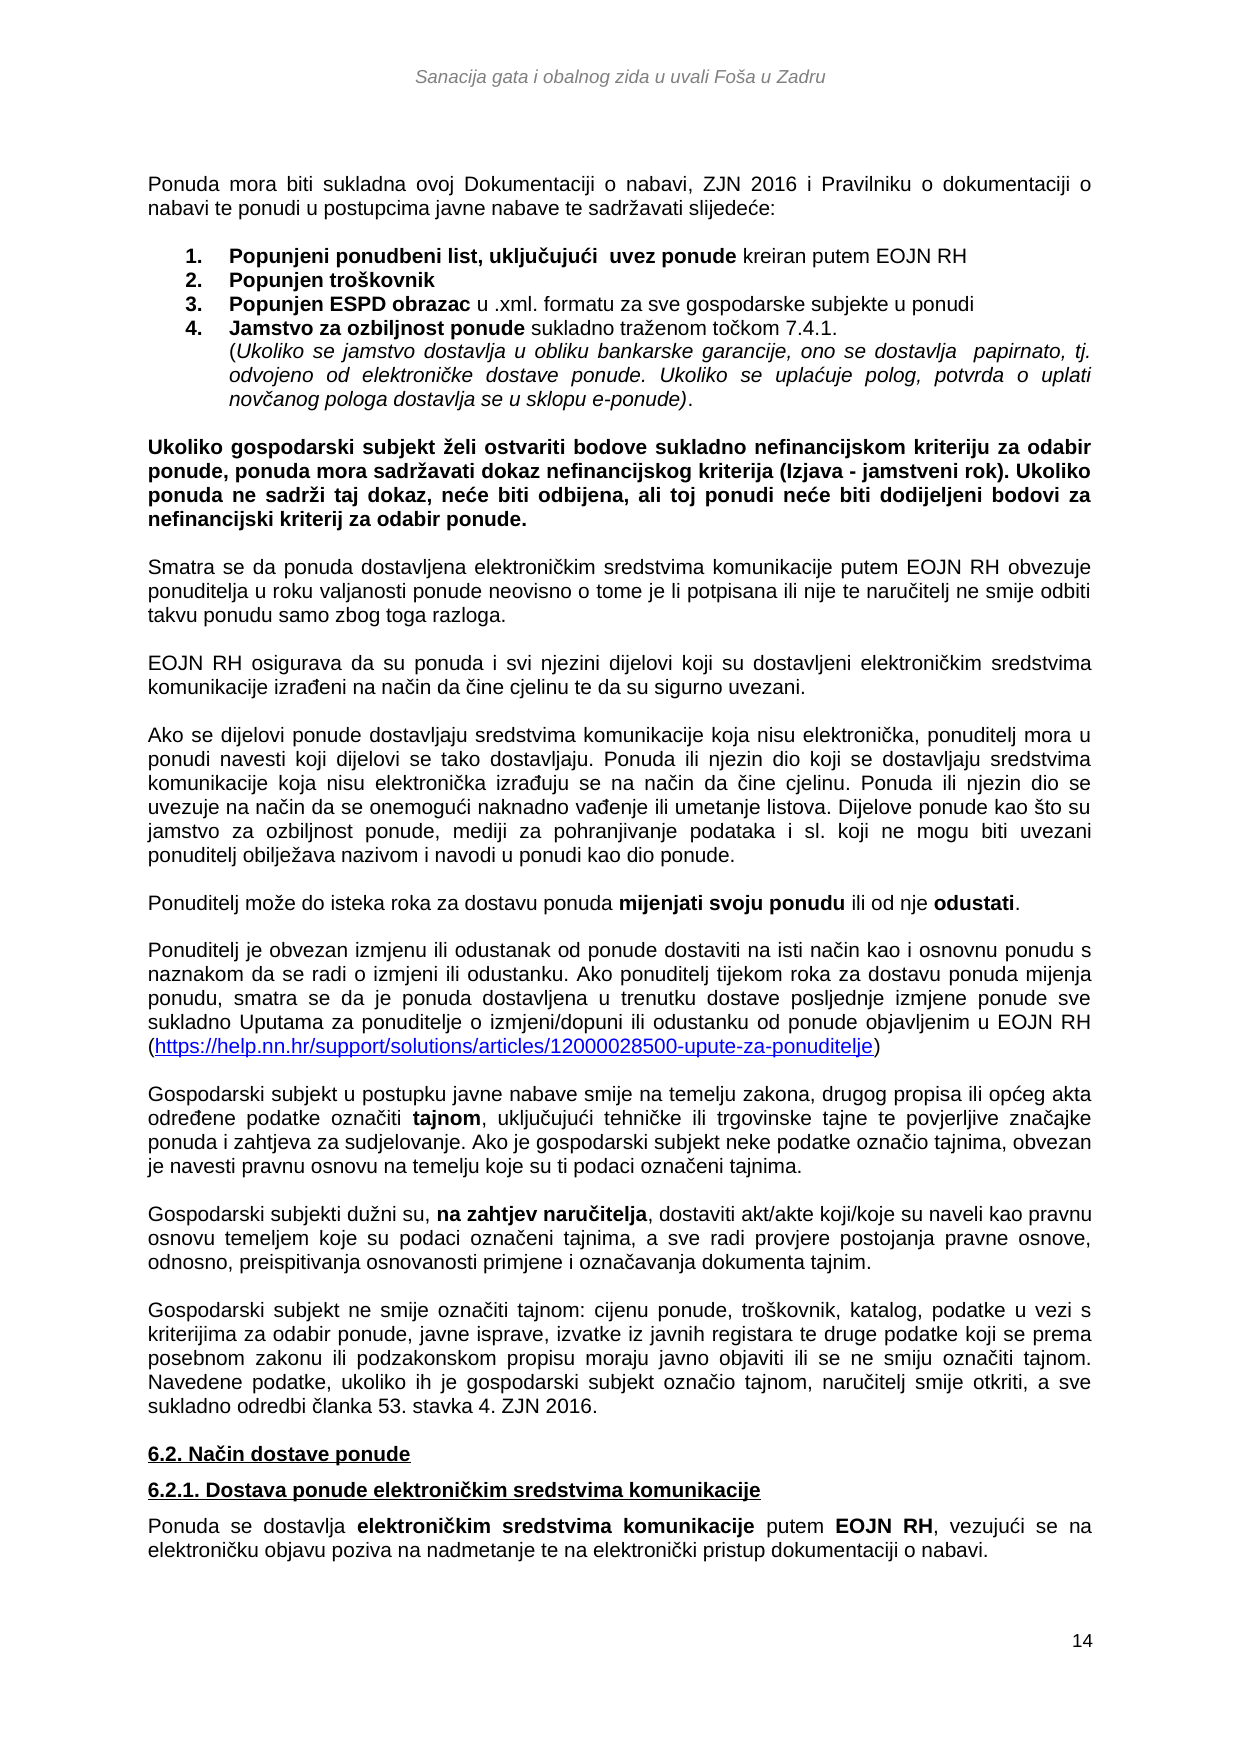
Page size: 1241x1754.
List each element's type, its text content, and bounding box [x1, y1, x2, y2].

text Gospodarski subjekt ne smije označiti tajnom: cijenu ponude, troškovnik, katalog, podatke u vezi s kriterijima za odabir ponude, javne isprave, izvatke iz javnih registara te druge podatke koji se prema posebnom zakonu ili podzakonskom propisu moraju javno objaviti ili se ne smiju označiti tajnom. Navedene podatke, ukoliko ih je gospodarski subjekt označio tajnom, naručitelj smije otkriti, a sve sukladno odredbi članka 53. stavka 4. ZJN 2016. [148, 1298, 1093, 1417]
text Ponuda mora biti sukladna ovoj Dokumentaciji o nabavi, ZJN 2016 i Pravilniku o dokumentaciji o nabavi te ponudi u postupcima javne nabave te sadržavati slijedeće: [148, 172, 1093, 219]
text Ako se dijelovi ponude dostavljaju sredstvima komunikacije koja nisu elektronička, ponuditelj mora u ponudi navesti koji dijelovi se tako dostavljaju. Ponuda ili njezin dio koji se dostavljaju sredstvima komunikacije koja nisu elektronička izrađuju se na način da čine cjelinu. Ponuda ili njezin dio se uvezuje na način da se onemogući naknadno vađenje ili umetanje listova. Dijelove ponude kao što su jamstvo za ozbiljnost ponude, mediji za pohranjivanje podataka i sl. koji ne mogu biti uvezani ponuditelj obilježava nazivom i navodi u ponudi kao dio ponude. [148, 723, 1093, 866]
text Gospodarski subjekti dužni su, na zahtjev naručitelja, dostaviti akt/akte koji/koje su naveli kao pravnu osnovu temeljem koje su podaci označeni tajnima, a sve radi provjere postojanja pravne osnove, odnosno, preispitivanja osnovanosti primjene i označavanja dokumenta tajnim. [148, 1202, 1093, 1274]
text 6.2.1. Dostava ponude elektroničkim sredstvima komunikacije [148, 1478, 1093, 1502]
list Jamstvo za ozbiljnost ponude sukladno traženom točkom 7.4.1. [185, 315, 1093, 339]
list Popunjen troškovnik [185, 267, 1093, 291]
list (Ukoliko se jamstvo dostavlja u obliku bankarske garancije, ono se dostavlja papirnato, tj. odvojeno od elektroničke dostave ponude. Ukoliko se uplaćuje polog, potvrda o uplati novčanog pologa dostavlja se u sklopu e-ponude). [229, 339, 1093, 411]
list Popunjen ESPD obrazac u .xml. formatu za sve gospodarske subjekte u ponudi [185, 291, 1093, 315]
text EOJN RH osigurava da su ponuda i svi njezini dijelovi koji su dostavljeni elektroničkim sredstvima komunikacije izrađeni na način da čine cjelinu te da su sigurno uvezani. [148, 651, 1093, 699]
text Ponuditelj je obvezan izmjenu ili odustanak od ponude dostaviti na isti način kao i osnovnu ponudu s naznakom da se radi o izmjeni ili odustanku. Ako ponuditelj tijekom roka za dostavu ponuda mijenja ponudu, smatra se da je ponuda dostavljena u trenutku dostave posljednje izmjene ponude sve sukladno Uputama za ponuditelje o izmjeni/dopuni ili odustanku od ponude objavljenim u EOJN RH (https://help.nn.hr/support/solutions/articles/12000028500-upute-za-ponuditelje) [148, 938, 1093, 1058]
list Popunjeni ponudbeni list, uključujući uvez ponude kreiran putem EOJN RH [185, 243, 1093, 267]
text Ukoliko gospodarski subjekt želi ostvariti bodove sukladno nefinancijskom kriteriju za odabir ponude, ponuda mora sadržavati dokaz nefinancijskog kriterija (Izjava - jamstveni rok). Ukoliko ponuda ne sadrži taj dokaz, neće biti odbijena, ali toj ponudi neće biti dodijeljeni bodovi za nefinancijski kriterij za odabir ponude. [148, 435, 1093, 531]
text 6.2. Način dostave ponude [148, 1441, 1093, 1465]
text Smatra se da ponuda dostavljena elektroničkim sredstvima komunikacije putem EOJN RH obvezuje ponuditelja u roku valjanosti ponude neovisno o tome je li potpisana ili nije te naručitelj ne smije odbiti takvu ponudu samo zbog toga razloga. [148, 555, 1093, 627]
text Ponuda se dostavlja elektroničkim sredstvima komunikacije putem EOJN RH, vezujući se na elektroničku objavu poziva na nadmetanje te na elektronički pristup dokumentaciji o nabavi. [148, 1514, 1093, 1562]
text Gospodarski subjekt u postupku javne nabave smije na temelju zakona, drugog propisa ili općeg akta određene podatke označiti tajnom, uključujući tehničke ili trgovinske tajne te povjerljive značajke ponuda i zahtjeva za sudjelovanje. Ako je gospodarski subjekt neke podatke označio tajnima, obvezan je navesti pravnu osnovu na temelju koje su ti podaci označeni tajnima. [148, 1082, 1093, 1178]
text Ponuditelj može do isteka roka za dostavu ponuda mijenjati svoju ponudu ili od nje odustati. [148, 890, 1093, 914]
